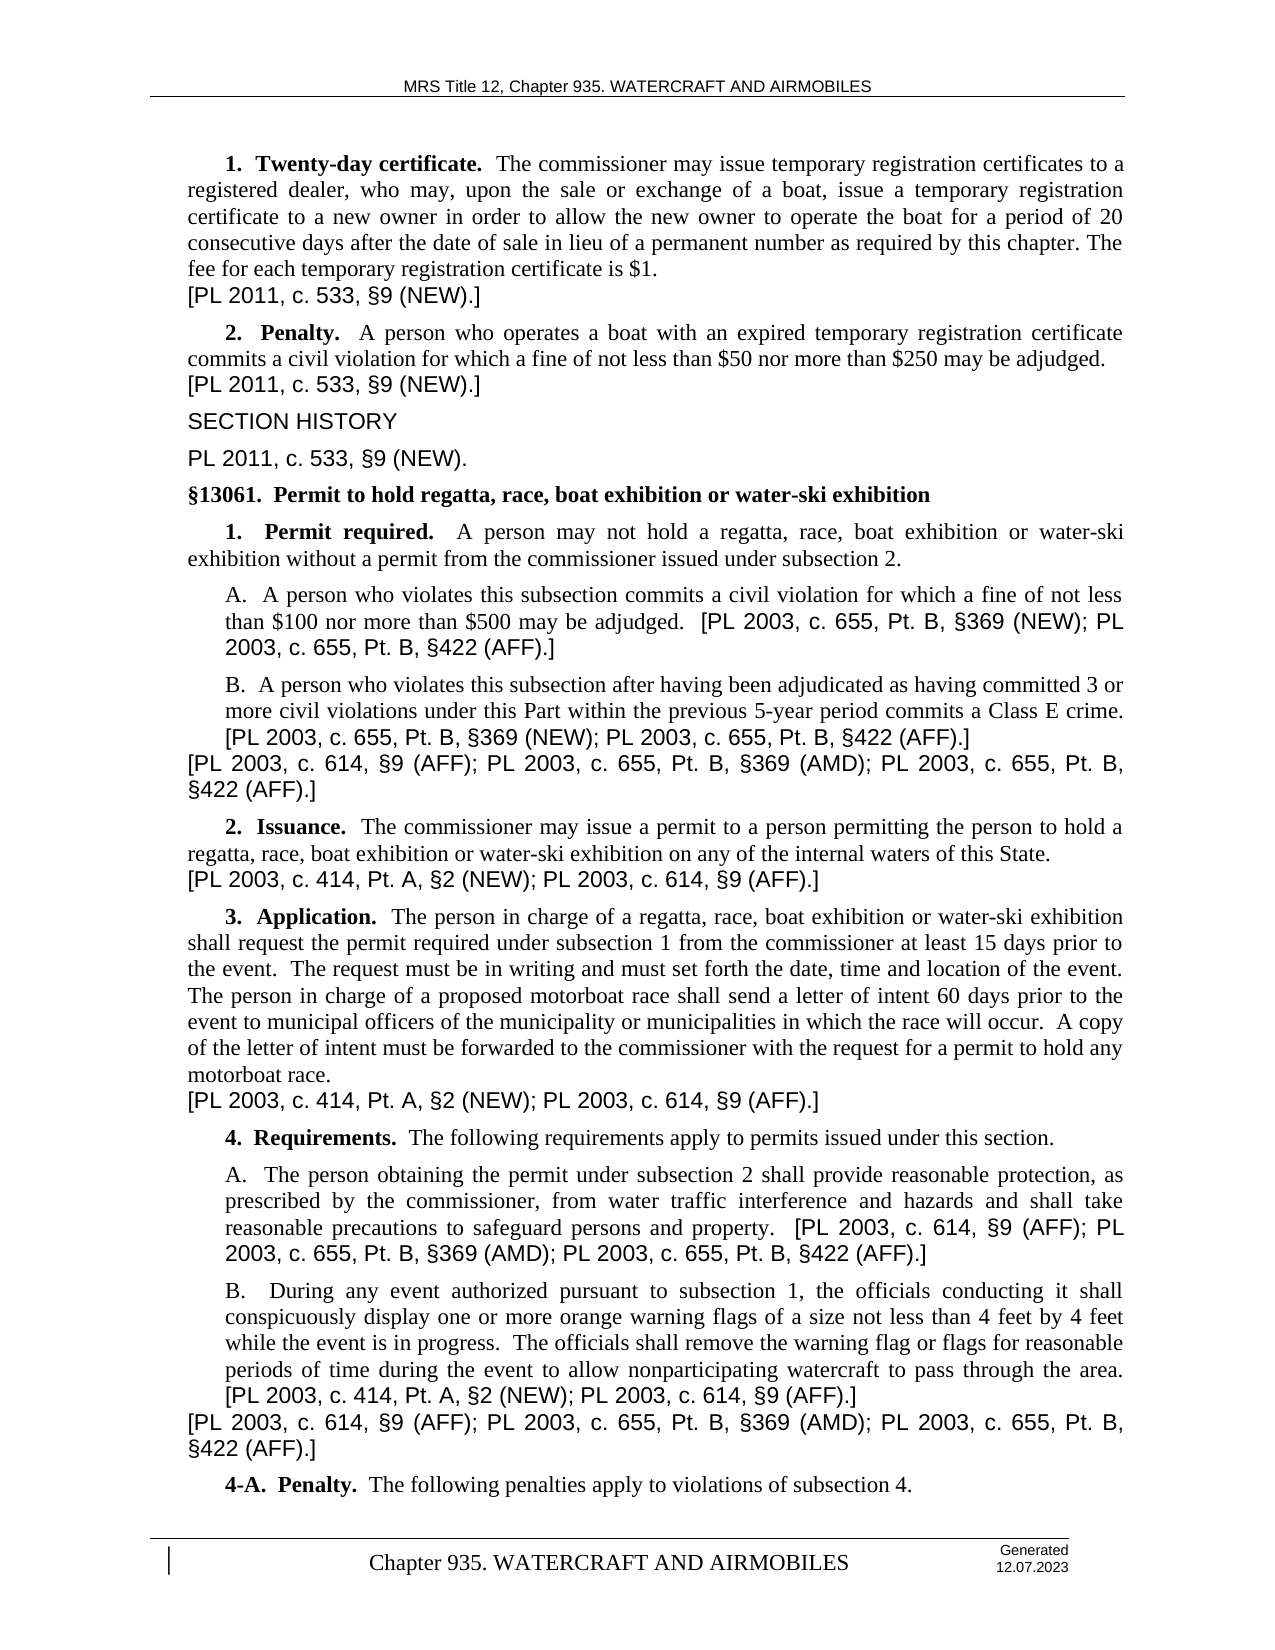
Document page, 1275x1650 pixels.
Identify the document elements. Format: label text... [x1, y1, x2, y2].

text [PL 2003, c. 414, Pt. A, §2 (NEW); PL 2003, c. 614, §9 (AFF).] [187, 1087, 1125, 1113]
text B. A person who violates this subsection after having been adjudicated as having committed 3 or more civil violations under this Part within the previous 5-year period commits a Class E crime. [PL 2003, c. 655, Pt. B, §369 (NEW); PL 2003, c. 655, Pt. B, §422 (AFF).] [225, 671, 1125, 750]
text A. A person who violates this subsection commits a civil violation for which a fine of not less than $100 nor more than $500 may be adjudged. [PL 2003, c. 655, Pt. B, §369 (NEW); PL 2003, c. 655, Pt. B, §422 (AFF).] [225, 581, 1125, 661]
text 4. Requirements. The following requirements apply to permits issued under this section. [187, 1124, 1125, 1150]
text [PL 2003, c. 614, §9 (AFF); PL 2003, c. 655, Pt. B, §369 (AMD); PL 2003, c. 655, Pt. B, §422 (AFF).] [187, 1408, 1125, 1461]
text B. During any event authorized pursuant to subsection 1, the officials conducting it shall conspicuously display one or more orange warning flags of a size not less than 4 feet by 4 feet while the event is in progress. The officials shall remove the warning flag or flags for reasonable periods of time during the event to allow nonparticipating watercraft to pass through the area. [PL 2003, c. 414, Pt. A, §2 (NEW); PL 2003, c. 614, §9 (AFF).] [225, 1277, 1125, 1408]
text 3. Application. The person in charge of a regatta, race, boat exhibition or water-ski exhibition shall request the permit required under subsection 1 from the commissioner at least 15 days prior to the event. The request must be in writing and must set forth the date, time and location of the event. The person in charge of a proposed motorboat race shall send a letter of intent 60 days prior to the event to municipal officers of the municipality or municipalities in which the race will occur. A copy of the letter of intent must be forwarded to the commissioner with the request for a permit to hold any motorboat race. [187, 903, 1125, 1087]
text [PL 2011, c. 533, §9 (NEW).] [187, 371, 1125, 398]
text 4-A. Penalty. The following penalties apply to violations of subsection 4. [187, 1472, 1125, 1498]
text 2. Issuance. The commissioner may issue a permit to a person permitting the person to hold a regatta, race, boat exhibition or water-ski exhibition on any of the internal waters of this State. [187, 813, 1125, 866]
text §13061. Permit to hold regatta, race, boat exhibition or water-ski exhibition [187, 482, 1125, 508]
text 1. Permit required. A person may not hold a regatta, race, boat exhibition or water-ski exhibition without a permit from the commissioner issued under subsection 2. [187, 518, 1125, 571]
text PL 2011, c. 533, §9 (NEW). [187, 445, 1125, 471]
text [PL 2003, c. 614, §9 (AFF); PL 2003, c. 655, Pt. B, §369 (AMD); PL 2003, c. 655, Pt. B, §422 (AFF).] [187, 750, 1125, 803]
text A. The person obtaining the permit under subsection 2 shall provide reasonable protection, as prescribed by the commissioner, from water traffic interference and hazards and shall take reasonable precautions to safeguard persons and property. [PL 2003, c. 614, §9 (AFF); PL 2003, c. 655, Pt. B, §369 (AMD); PL 2003, c. 655, Pt. B, §422 (AFF).] [225, 1161, 1125, 1266]
text SECTION HISTORY [187, 408, 1125, 434]
text [PL 2003, c. 414, Pt. A, §2 (NEW); PL 2003, c. 614, §9 (AFF).] [187, 866, 1125, 892]
text 1. Twenty-day certificate. The commissioner may issue temporary registration certificates to a registered dealer, who may, upon the sale or exchange of a boat, issue a temporary registration certificate to a new owner in order to allow the new owner to operate the boat for a period of 20 consecutive days after the date of sale in lieu of a permanent number as required by this chapter. The fee for each temporary registration certificate is $1. [187, 150, 1125, 282]
text 2. Penalty. A person who operates a boat with an expired temporary registration certificate commits a civil violation for which a fine of not less than $50 nor more than $250 may be adjudged. [187, 318, 1125, 371]
text [PL 2011, c. 533, §9 (NEW).] [187, 282, 1125, 308]
